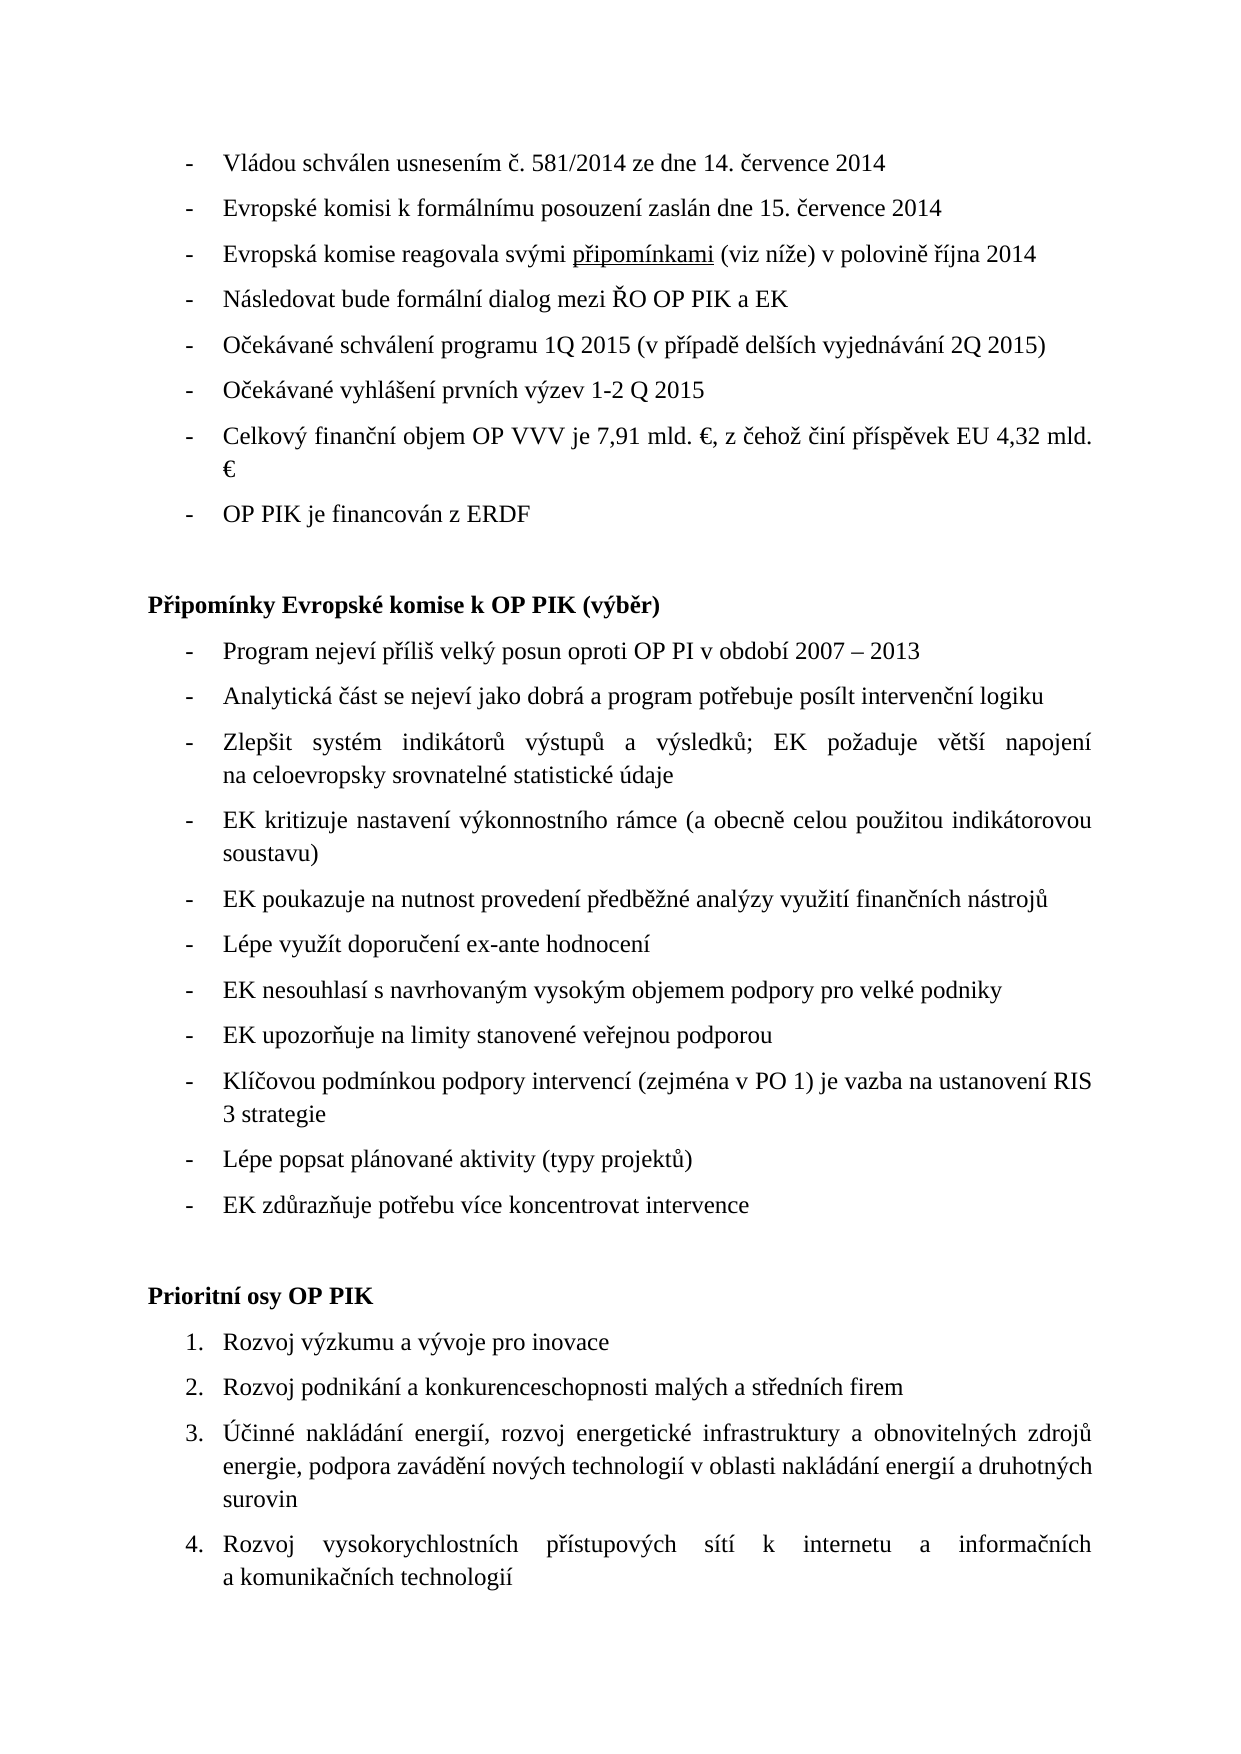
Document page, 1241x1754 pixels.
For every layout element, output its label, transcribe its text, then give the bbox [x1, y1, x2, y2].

list Očekávané schválení programu 1Q 2015 (v případě delších vyjednávání 2Q 2015) [185, 330, 1093, 358]
list Účinné nakládání energií, rozvoj energetické infrastruktury a obnovitelných zdrojů energie, podpora zavádění nových technologií v oblasti nakládání energií a druhotných surovin [185, 1418, 1093, 1512]
list Očekávané vyhlášení prvních výzev 1-2 Q 2015 [185, 375, 1093, 404]
text Prioritní osy OP PIK [148, 1281, 1093, 1310]
list EK upozorňuje na limity stanovené veřejnou podporou [185, 1021, 1093, 1049]
list Rozvoj podnikání a konkurenceschopnosti malých a středních firem [185, 1372, 1093, 1401]
list OP PIK je financován z ERDF [185, 499, 1093, 528]
list Zlepšit systém indikátorů výstupů a výsledků; EK požaduje větší napojení na celoevropsky srovnatelné statistické údaje [185, 727, 1093, 789]
list Lépe využít doporučení ex-ante hodnocení [185, 929, 1093, 958]
list Evropská komise reagovala svými připomínkami (viz níže) v polovině října 2014 [185, 239, 1093, 267]
list Rozvoj výzkumu a vývoje pro inovace [185, 1327, 1093, 1355]
text Připomínky Evropské komise k OP PIK (výběr) [148, 590, 1093, 619]
list Program nejeví příliš velký posun oproti OP PI v období 2007 – 2013 [185, 636, 1093, 664]
list Následovat bude formální dialog mezi ŘO OP PIK a EK [185, 284, 1093, 313]
list EK nesouhlasí s navrhovaným vysokým objemem podpory pro velké podniky [185, 975, 1093, 1004]
list Analytická část se nejeví jako dobrá a program potřebuje posílt intervenční logiku [185, 681, 1093, 710]
list EK kritizuje nastavení výkonnostního rámce (a obecně celou použitou indikátorovou soustavu) [185, 805, 1093, 867]
list EK zdůrazňuje potřebu více koncentrovat intervence [185, 1190, 1093, 1219]
list Lépe popsat plánované aktivity (typy projektů) [185, 1144, 1093, 1173]
list Rozvoj vysokorychlostních přístupových sítí k internetu a informačních a komunikačních technologií [185, 1529, 1093, 1591]
list Evropské komisi k formálnímu posouzení zaslán dne 15. července 2014 [185, 193, 1093, 222]
list Celkový finanční objem OP VVV je 7,91 mld. €, z čehož činí příspěvek EU 4,32 mld. € [185, 421, 1093, 482]
list Vládou schválen usnesením č. 581/2014 ze dne 14. července 2014 [185, 148, 1093, 176]
list EK poukazuje na nutnost provedení předběžné analýzy využití finančních nástrojů [185, 884, 1093, 913]
list Klíčovou podmínkou podpory intervencí (zejména v PO 1) je vazba na ustanovení RIS 3 strategie [185, 1066, 1093, 1128]
